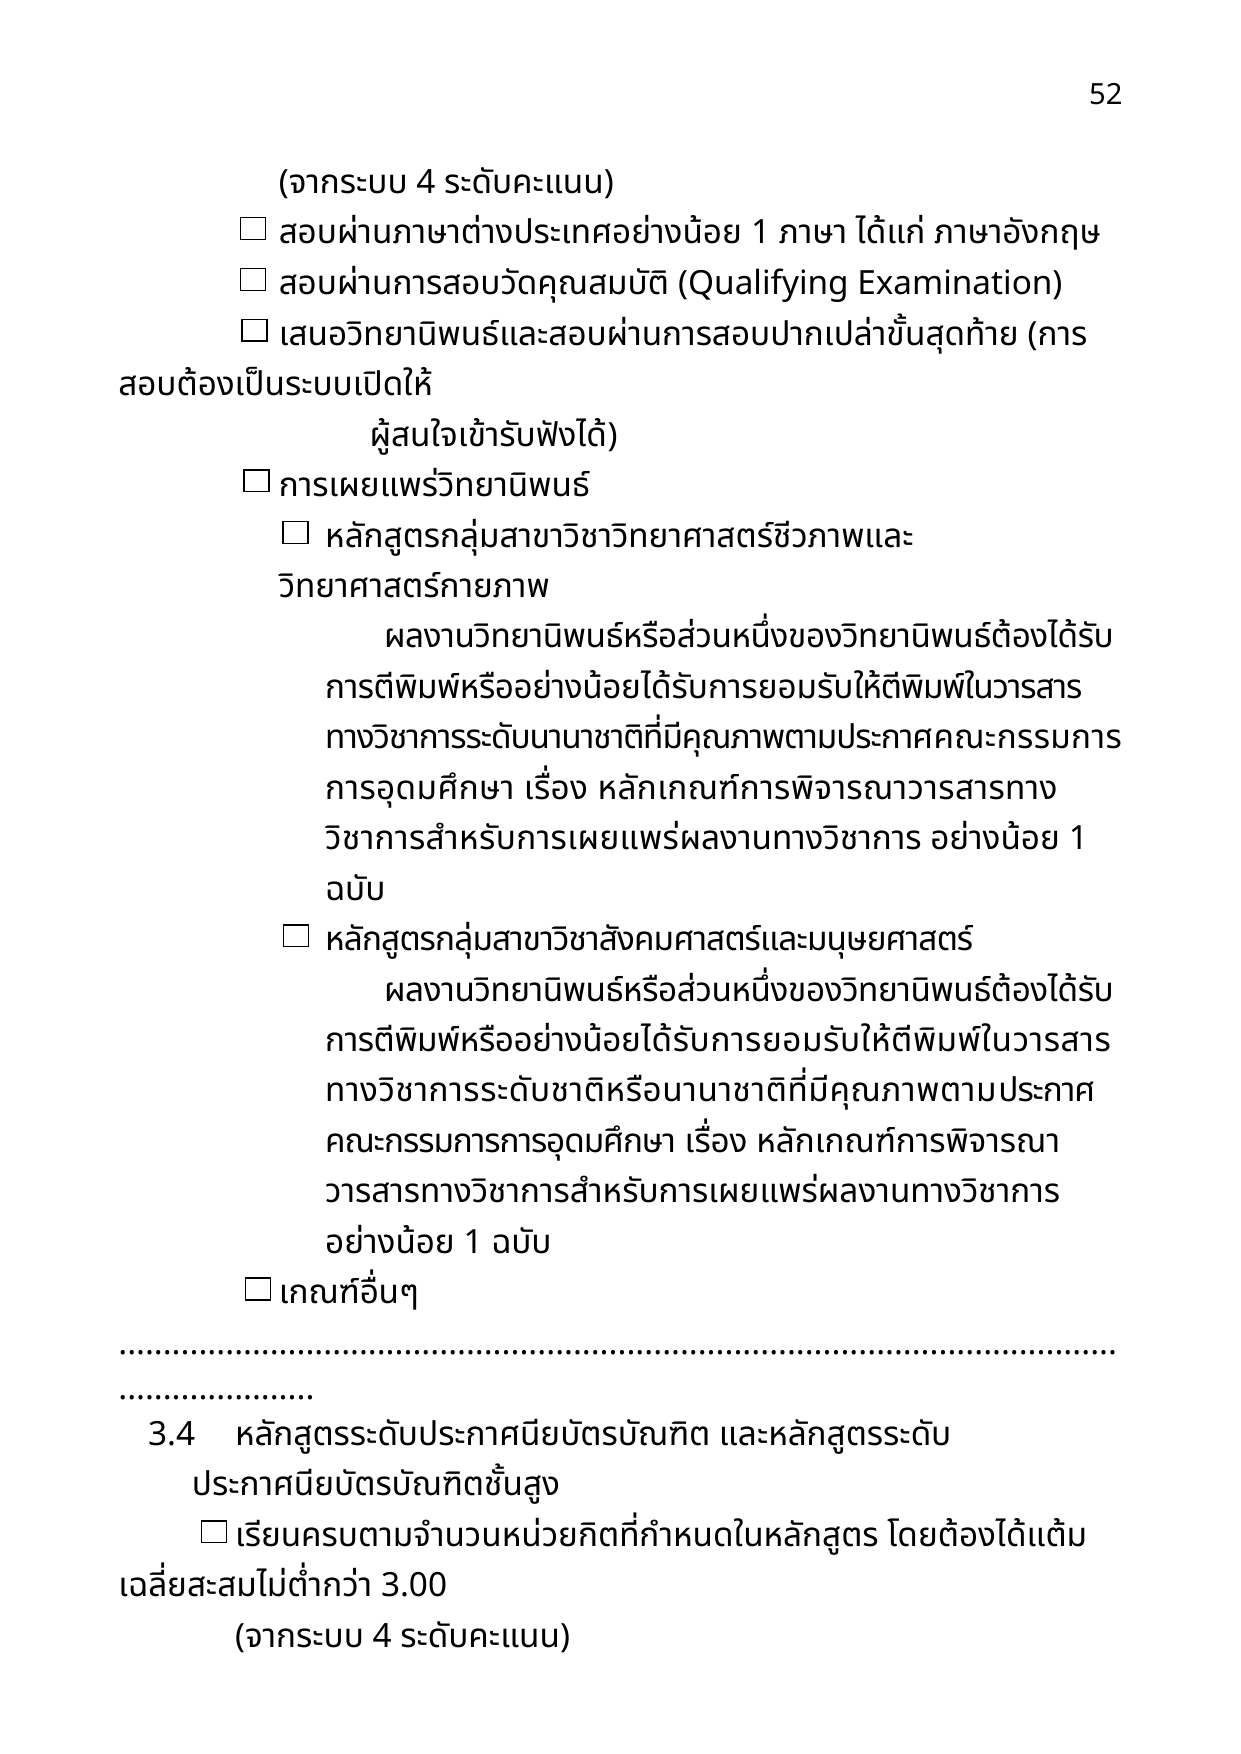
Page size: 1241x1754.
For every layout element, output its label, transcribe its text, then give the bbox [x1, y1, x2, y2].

text หลักสูตรกลุ่มสาขาวิชาวิทยาศาสตร์ชีวภาพและวิทยาศาสตร์กายภาพ [118, 512, 1122, 612]
list หลักสูตรระดับประกาศนียบัตรบัณฑิต และหลักสูตรระดับประกาศนียบัตรบัณฑิตชั้นสูง [148, 1409, 1122, 1511]
text ผลงานวิทยานิพนธ์หรือส่วนหนึ่งของวิทยานิพนธ์ต้องได้รับการตีพิมพ์หรืออย่างน้อยได้รับการยอมรับให้ตีพิมพ์ในวารสารทางวิชาการระดับชาติหรือนานาชาติที่มีคุณภาพตามประกาศคณะกรรมการการอุดมศึกษา เรื่อง หลักเกณฑ์การพิจารณาวารสารทางวิชาการสำหรับการเผยแพร่ผลงานทางวิชาการ อย่างน้อย 1 ฉบับ [164, 966, 1122, 1268]
text ผู้สนใจเข้ารับฟังได้) [118, 411, 1122, 461]
text เรียนครบตามจำนวนหน่วยกิตที่กำหนดในหลักสูตร โดยต้องได้แต้มเฉลี่ยสะสมไม่ต่ำกว่า 3.00 [118, 1511, 1122, 1612]
text เสนอวิทยานิพนธ์และสอบผ่านการสอบปากเปล่าขั้นสุดท้าย (การสอบต้องเป็นระบบเปิดให้ [118, 309, 1122, 411]
text (จากระบบ 4 ระดับคะแนน) [118, 158, 1122, 208]
text หลักสูตรกลุ่มสาขาวิชาสังคมศาสตร์และมนุษยศาสตร์ [118, 915, 1122, 966]
text สอบผ่านการสอบวัดคุณสมบัติ (Qualifying Examination) [118, 259, 1122, 309]
text ผลงานวิทยานิพนธ์หรือส่วนหนึ่งของวิทยานิพนธ์ต้องได้รับการตีพิมพ์หรืออย่างน้อยได้รับการยอมรับให้ตีพิมพ์ในวารสารทางวิชาการระดับนานาชาติที่มีคุณภาพตามประกาศคณะกรรมการการอุดมศึกษา เรื่อง หลักเกณฑ์การพิจารณาวารสารทางวิชาการสำหรับการเผยแพร่ผลงานทางวิชาการ อย่างน้อย 1 ฉบับ [164, 612, 1122, 915]
text สอบผ่านภาษาต่างประเทศอย่างน้อย 1 ภาษา ได้แก่ ภาษาอังกฤษ [118, 208, 1122, 259]
text การเผยแพร่วิทยานิพนธ์ [118, 461, 1122, 512]
text เกณฑ์อื่นๆ ...................................................................................................................................... [118, 1268, 1122, 1409]
text (จากระบบ 4 ระดับคะแนน) [118, 1612, 1122, 1662]
